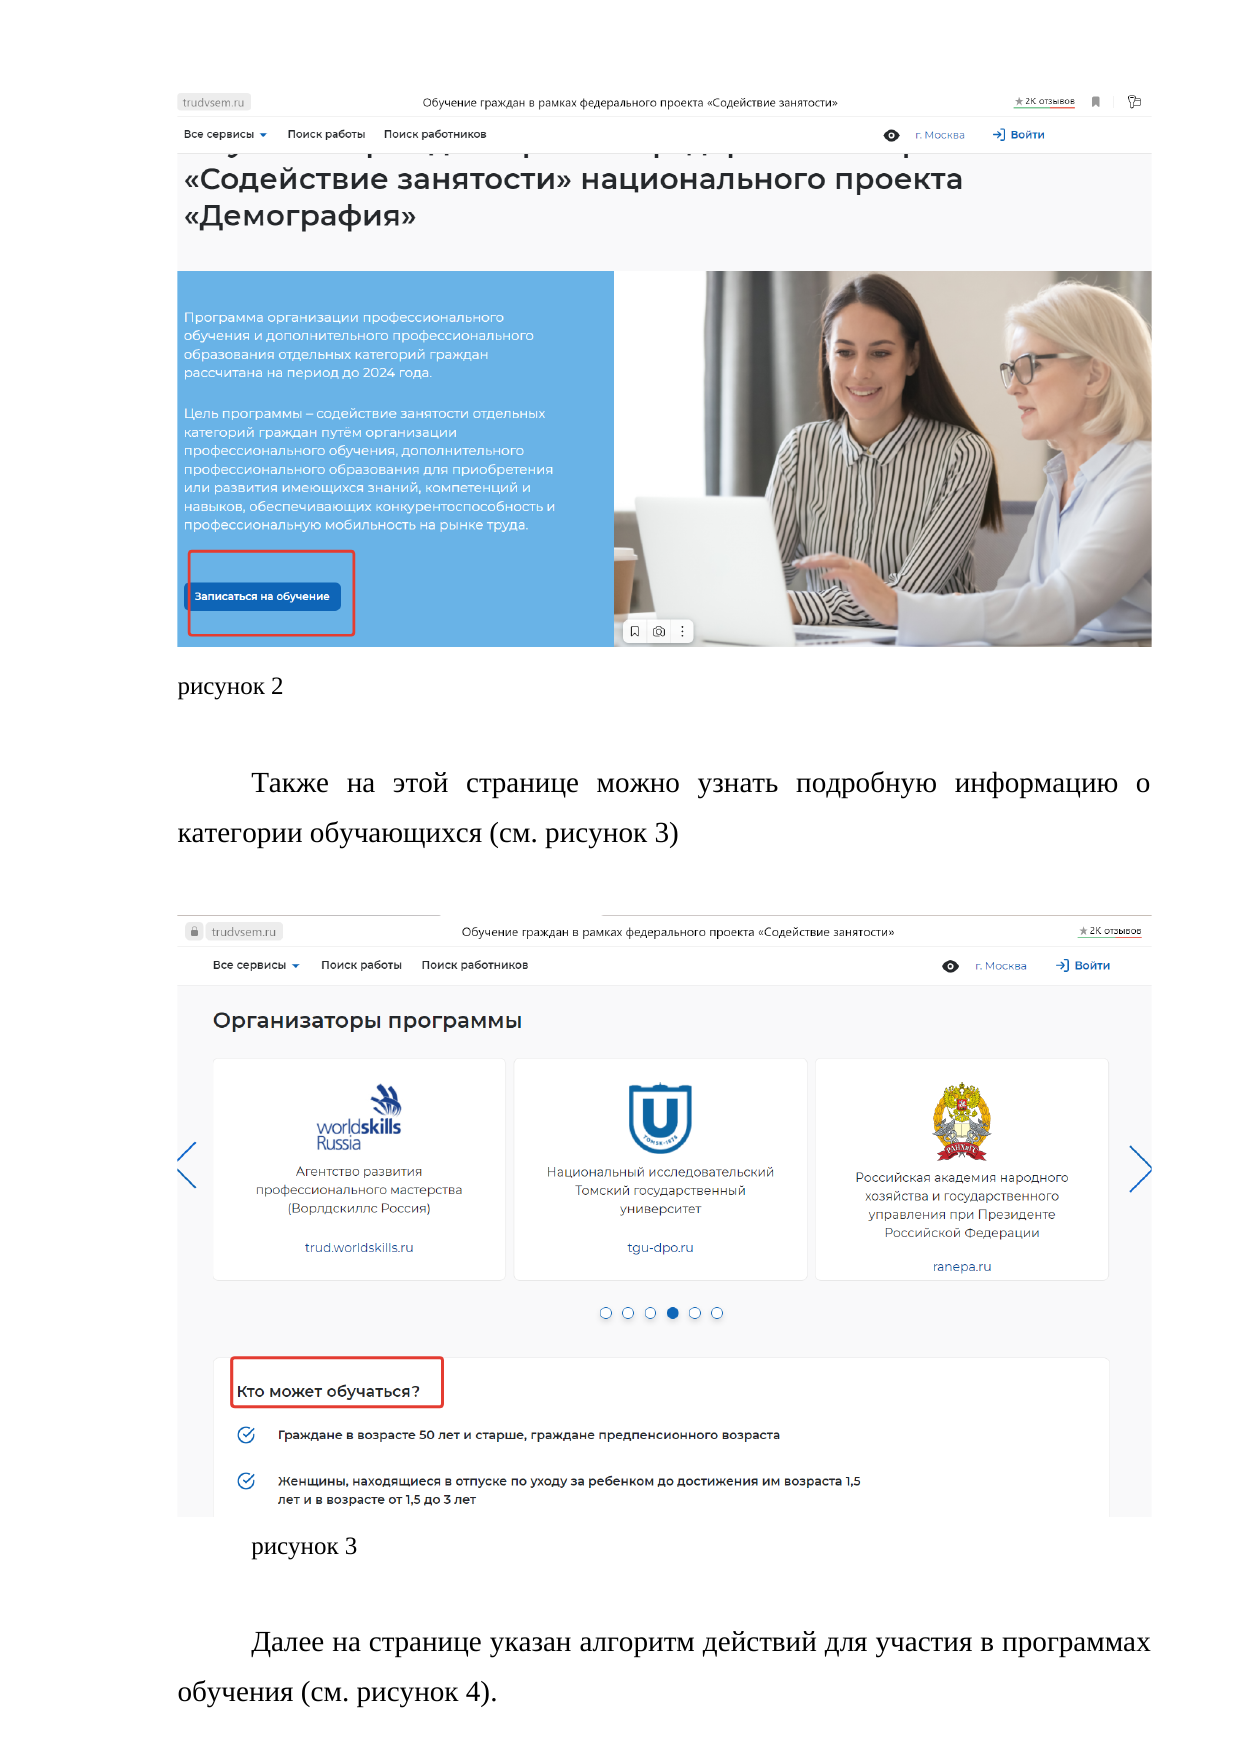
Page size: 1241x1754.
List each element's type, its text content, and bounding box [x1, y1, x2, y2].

picture [177, 915, 1152, 1517]
text Далее на странице указан алгоритм действий для участия в программах обучения (см. рисунок 4). [177, 1624, 1152, 1708]
text Также на этой странице можно узнать подробную информацию о категории обучающихся (см. рисунок 3) [177, 765, 1152, 849]
picture [177, 88, 1152, 647]
text рисунок 2 [177, 671, 1152, 700]
text рисунок 3 [177, 1531, 1152, 1559]
